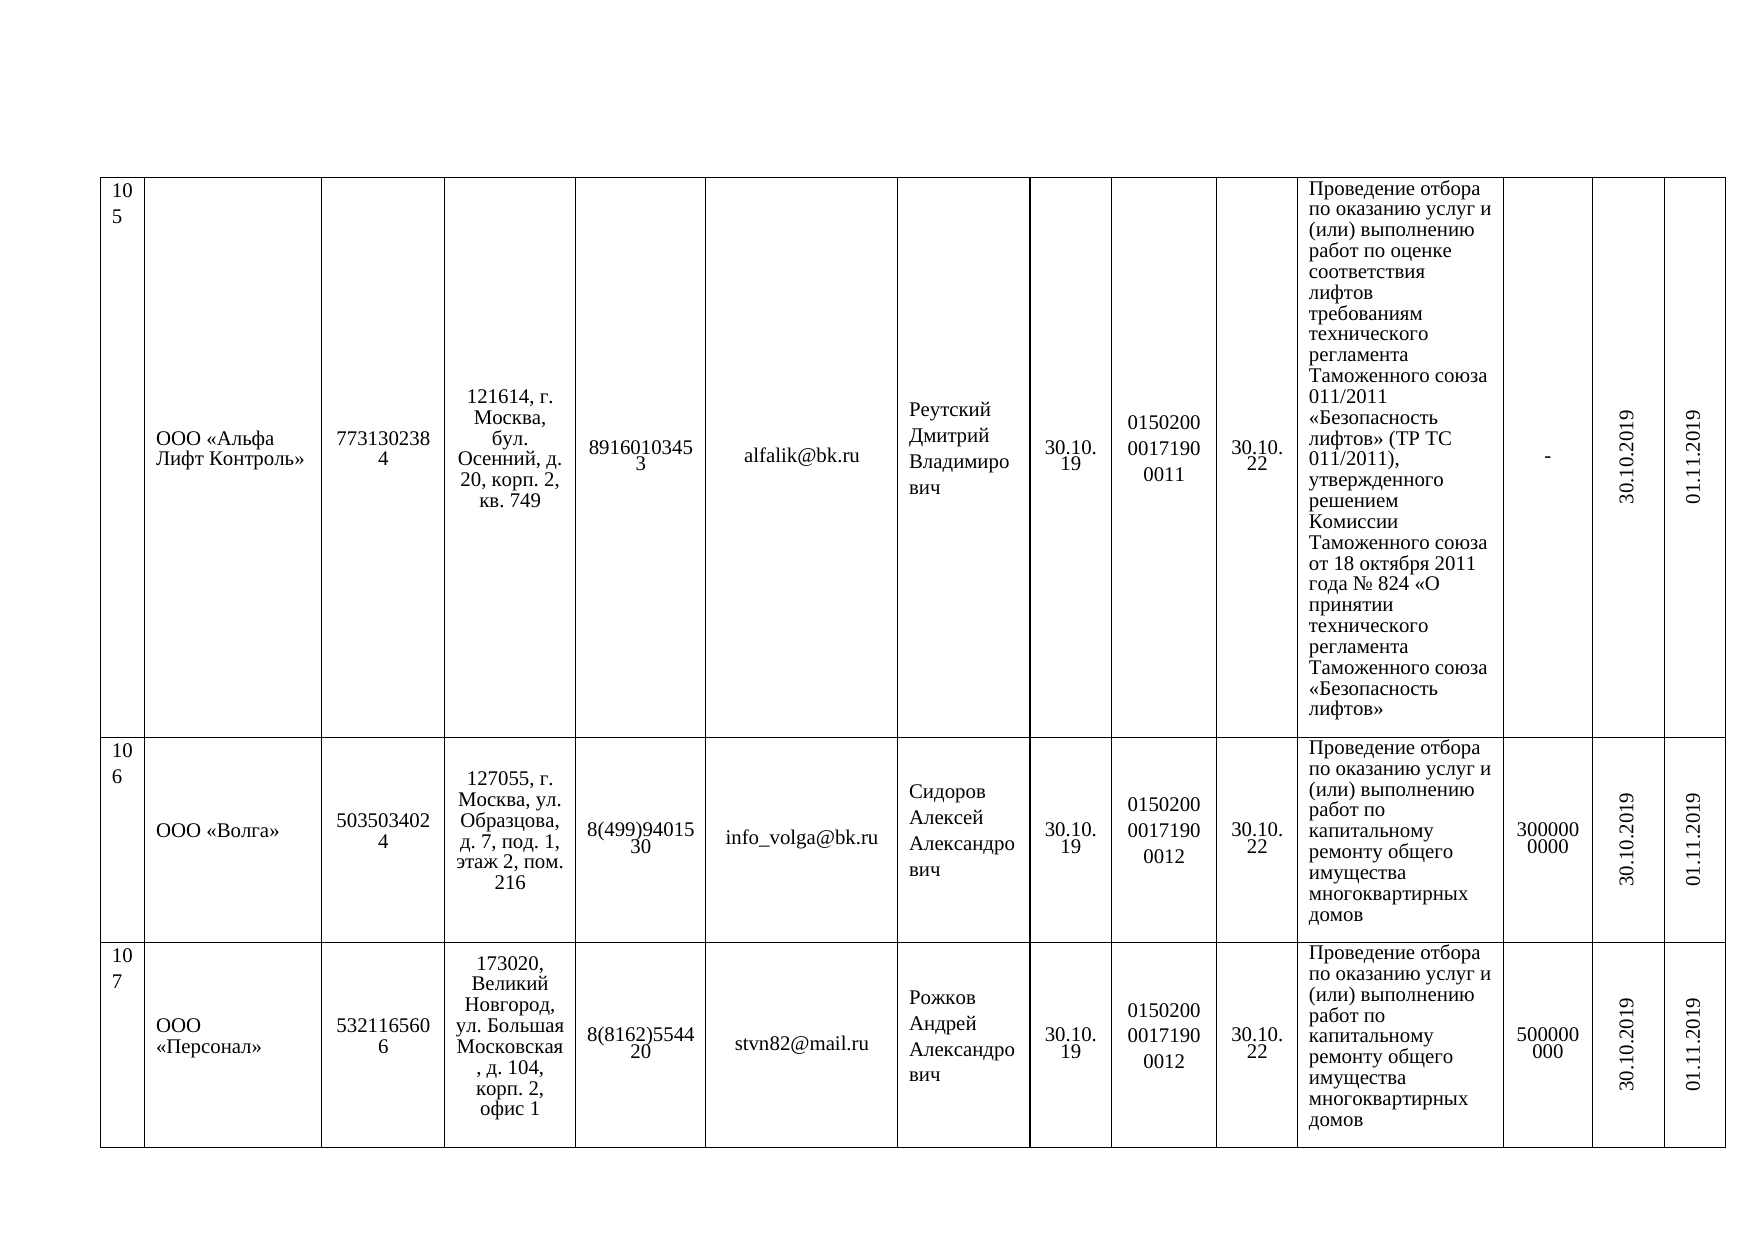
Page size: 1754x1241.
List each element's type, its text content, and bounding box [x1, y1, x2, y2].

table_cell Проведение отбора по оказанию услуг и (или) выполнению работ по оценке соответствия лифтов требованиям технического регламента Таможенного союза 011/2011 «Безопасность лифтов» (ТР ТС 011/2011), утвержденного решением Комиссии Таможенного союза от 18 октября 2011 года № 824 «О принятии технического регламента Таможенного союза «Безопасность лифтов» [1298, 178, 1503, 737]
table_cell 5035034024 [322, 738, 444, 942]
table_cell ООО «Персонал» [145, 943, 321, 1147]
table_cell stvn82@mail.ru [706, 943, 897, 1147]
table_cell 01.11.2019 [1665, 738, 1725, 942]
table_cell 30.10.22 [1217, 943, 1297, 1147]
table_cell Реутский Дмитрий Владимирович [898, 178, 1029, 737]
table_cell ООО «Альфа Лифт Контроль» [145, 178, 321, 737]
table_cell 121614, г. Москва, бул. Осенний, д. 20, корп. 2, кв. 749 [445, 178, 575, 737]
table_cell alfalik@bk.ru [706, 178, 897, 737]
table_cell 015020000171900011 [1112, 178, 1216, 737]
table_cell 8(499)9401530 [576, 738, 705, 942]
table_cell 30.10.22 [1217, 178, 1297, 737]
table_cell 30.10.19 [1031, 943, 1111, 1147]
table_cell 8(8162)554420 [576, 943, 705, 1147]
table_cell 30.10.2019 [1593, 738, 1664, 942]
table_cell 01.11.2019 [1665, 178, 1725, 737]
table_cell 5321165606 [322, 943, 444, 1147]
table_cell Сидоров Алексей Александрович [898, 738, 1029, 942]
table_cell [1298, 943, 1503, 1147]
table_cell 89160103453 [576, 178, 705, 737]
table_cell 01.11.2019 [1665, 943, 1725, 1147]
table_cell 30.10.19 [1031, 738, 1111, 942]
table_cell - [1504, 178, 1592, 737]
table_cell ООО «Волга» [145, 738, 321, 942]
table_cell 7731302384 [322, 178, 444, 737]
table_cell 015020000171900012 [1112, 943, 1216, 1147]
table_cell 127055, г. Москва, ул. Образцова, д. 7, под. 1, этаж 2, пом. 216 [445, 738, 575, 942]
table_cell Проведение отбора по оказанию услуг и (или) выполнению работ по капитальному ремонту общего имущества многоквартирных домов [1298, 738, 1503, 942]
table_cell 30.10.2019 [1593, 178, 1664, 737]
table_cell 015020000171900012 [1112, 738, 1216, 942]
table_cell 107 [101, 943, 144, 1147]
table_cell 173020, Великий Новгород, ул. Большая Московская, д. 104, корп. 2, офис 1 [445, 943, 575, 1147]
table_cell 30.10.19 [1031, 178, 1111, 737]
table_cell info_volga@bk.ru [706, 738, 897, 942]
table_cell 30.10.2019 [1593, 943, 1664, 1147]
table_cell Рожков Андрей Александрович [898, 943, 1029, 1147]
table_cell 106 [101, 738, 144, 942]
table_cell 500000000 [1504, 943, 1592, 1147]
table_cell 30.10.22 [1217, 738, 1297, 942]
table_cell 105 [101, 178, 144, 737]
table_cell 3000000000 [1504, 738, 1592, 942]
